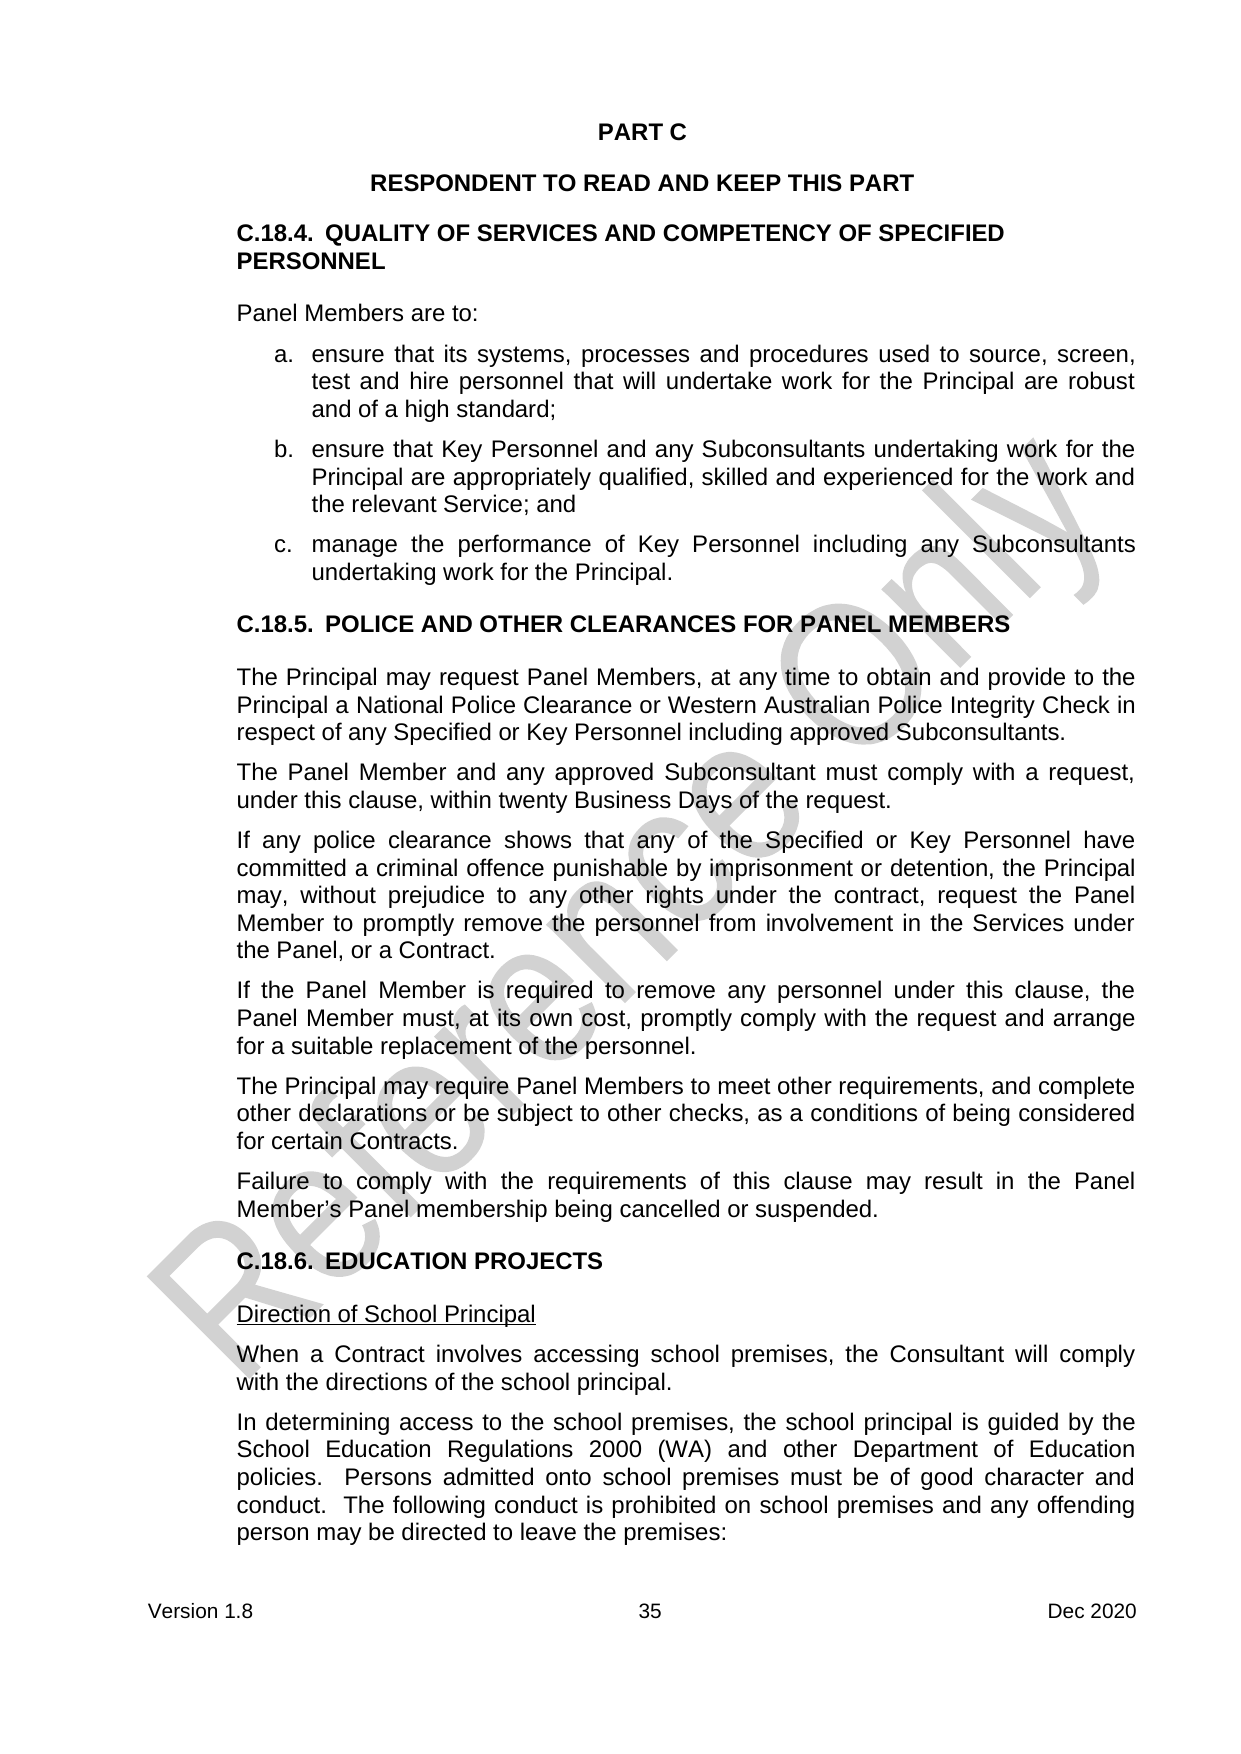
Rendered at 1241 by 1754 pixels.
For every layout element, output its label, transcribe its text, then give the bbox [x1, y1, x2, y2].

text Panel Members are to: [236, 299, 1137, 327]
list If the Panel Member is required to remove any personnel under this clause, the Panel Member must, at its own cost, promptly comply with the request and arrange for a suitable replacement of the personnel. [236, 976, 1137, 1059]
list The Panel Member and any approved Subconsultant must comply with a request, under this clause, within twenty Business Days of the request. [236, 758, 1137, 813]
list Failure to comply with the requirements of this clause may result in the Panel Member’s Panel membership being cancelled or suspended. [236, 1167, 1137, 1222]
list When a Contract involves accessing school premises, the Consultant will comply with the directions of the school principal. [236, 1340, 1137, 1395]
list If any police clearance shows that any of the Specified or Key Personnel have committed a criminal offence punishable by imprisonment or detention, the Principal may, without prejudice to any other rights under the contract, request the Panel Member to promptly remove the personnel from involvement in the Services under the Panel, or a Contract. [236, 826, 1137, 964]
list The Principal may require Panel Members to meet other requirements, and complete other declarations or be subject to other checks, as a conditions of being considered for certain Contracts. [236, 1072, 1137, 1154]
list ensure that Key Personnel and any Subconsultants undertaking work for the Principal are appropriately qualified, skilled and experienced for the work and the relevant Service; and [274, 435, 1137, 518]
subtitle POLICE and other CLEARANCES FOR PANEL MEMBERS [236, 610, 1137, 638]
subtitle QUALITY OF SERVICES AND COMPETENCY OF SPECIFIED PERSONNEL [236, 219, 1137, 274]
list The Principal may request Panel Members, at any time to obtain and provide to the Principal a National Police Clearance or Western Australian Police Integrity Check in respect of any Specified or Key Personnel including approved Subconsultants. [236, 663, 1137, 746]
list ensure that its systems, processes and procedures used to source, screen, test and hire personnel that will undertake work for the Principal are robust and of a high standard; [274, 339, 1137, 422]
list manage the performance of Key Personnel including any Subconsultants undertaking work for the Principal. [274, 530, 1137, 585]
list Direction of School Principal [236, 1300, 1137, 1327]
list In determining access to the school premises, the school principal is guided by the School Education Regulations 2000 (WA) and other Department of Education policies. Persons admitted onto school premises must be of good character and conduct. The following conduct is prohibited on school premises and any offending person may be directed to leave the premises: [236, 1408, 1137, 1546]
subtitle Education projects [236, 1247, 1137, 1275]
